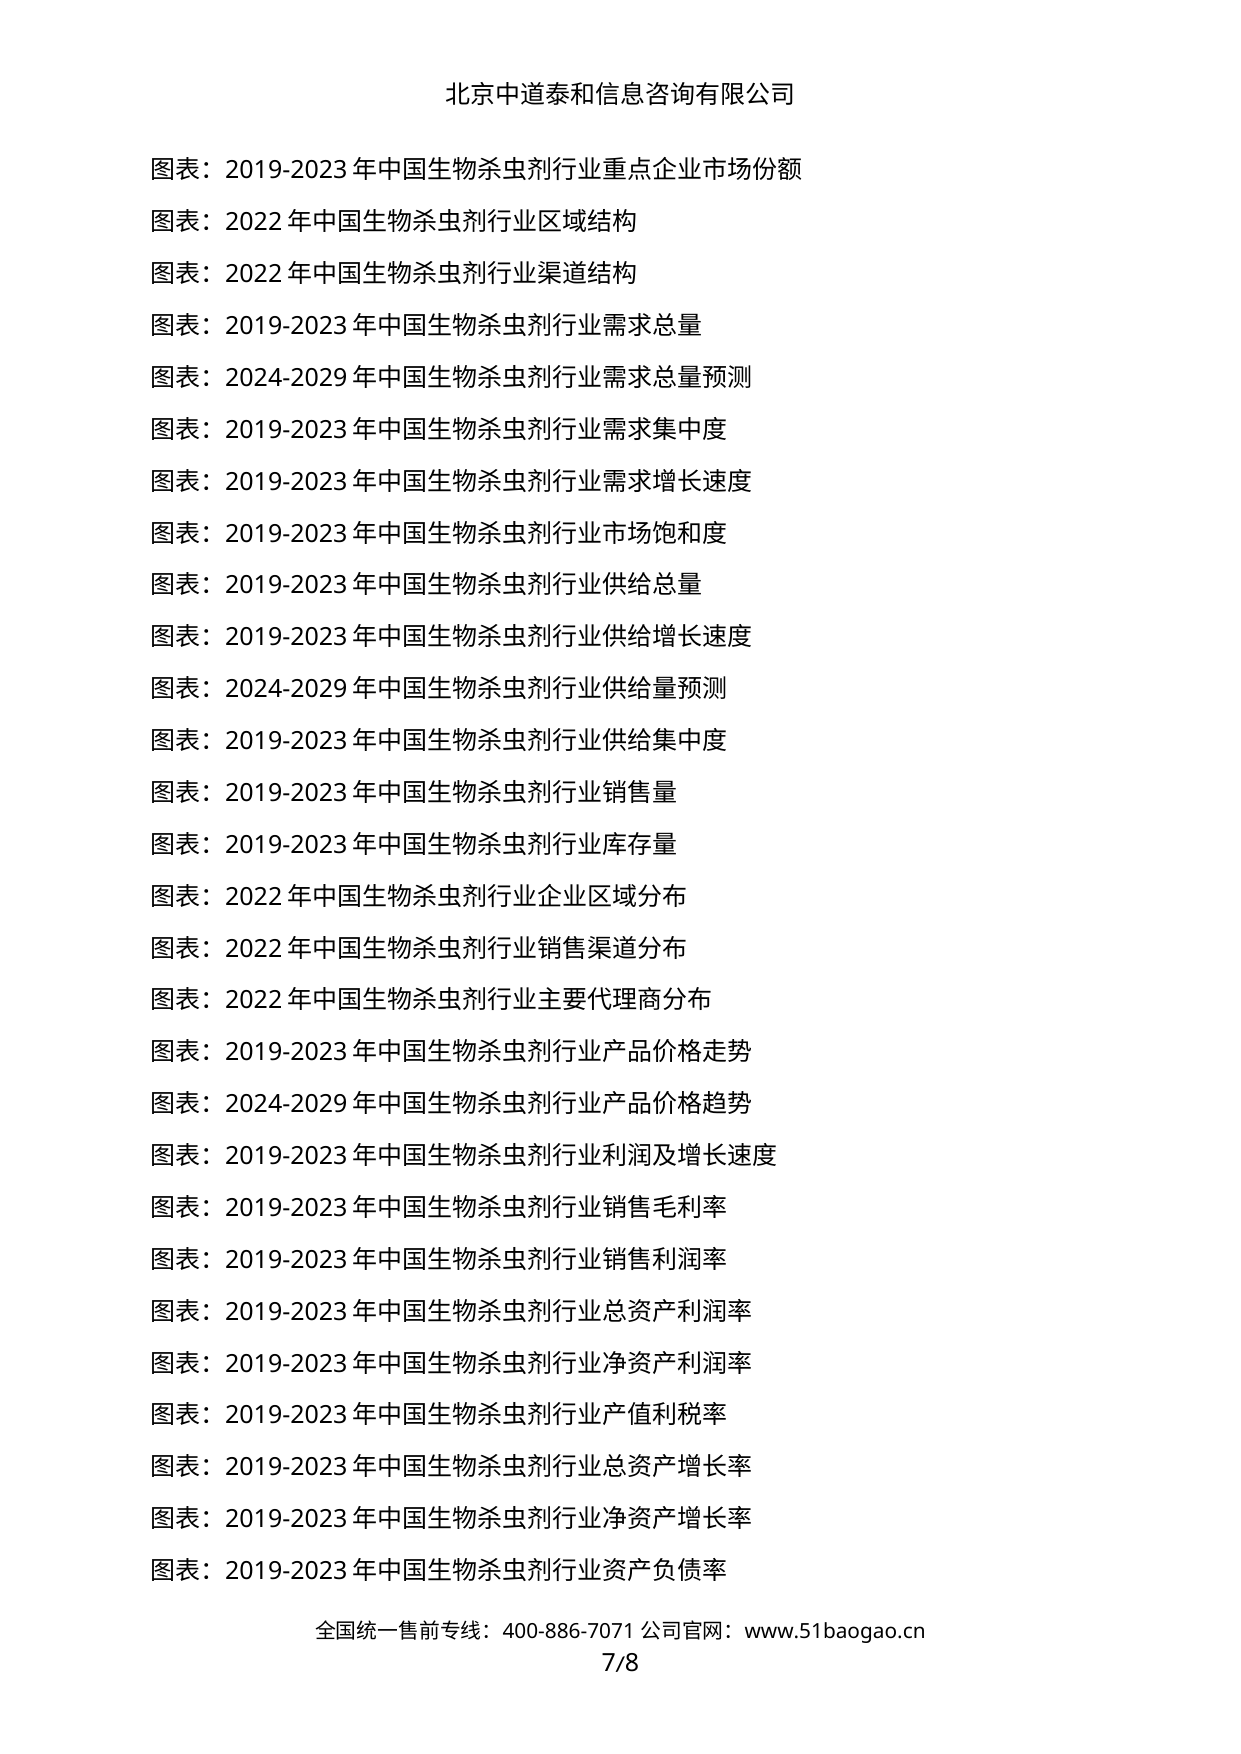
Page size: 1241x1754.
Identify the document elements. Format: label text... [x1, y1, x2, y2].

text 图表：2019-2023年中国生物杀虫剂行业需求集中度 [150, 409, 1090, 446]
text 图表：2019-2023年中国生物杀虫剂行业销售利润率 [150, 1239, 1090, 1276]
text 图表：2019-2023年中国生物杀虫剂行业总资产增长率 [150, 1447, 1090, 1483]
text 图表：2024-2029年中国生物杀虫剂行业供给量预测 [150, 669, 1090, 705]
text 图表：2024-2029年中国生物杀虫剂行业产品价格趋势 [150, 1084, 1090, 1120]
text 图表：2019-2023年中国生物杀虫剂行业利润及增长速度 [150, 1136, 1090, 1172]
text 图表：2019-2023年中国生物杀虫剂行业产品价格走势 [150, 1032, 1090, 1068]
text 图表：2019-2023年中国生物杀虫剂行业重点企业市场份额 [150, 150, 1090, 186]
text 图表：2019-2023年中国生物杀虫剂行业产值利税率 [150, 1395, 1090, 1431]
text 图表：2019-2023年中国生物杀虫剂行业总资产利润率 [150, 1291, 1090, 1327]
text 图表：2019-2023年中国生物杀虫剂行业净资产增长率 [150, 1499, 1090, 1535]
text 图表：2019-2023年中国生物杀虫剂行业销售量 [150, 772, 1090, 809]
text 图表：2019-2023年中国生物杀虫剂行业净资产利润率 [150, 1343, 1090, 1379]
text 图表：2019-2023年中国生物杀虫剂行业供给增长速度 [150, 617, 1090, 653]
text 图表：2022年中国生物杀虫剂行业企业区域分布 [150, 876, 1090, 912]
text 图表：2019-2023年中国生物杀虫剂行业供给总量 [150, 565, 1090, 601]
text 图表：2019-2023年中国生物杀虫剂行业资产负债率 [150, 1551, 1090, 1587]
text 图表：2022年中国生物杀虫剂行业主要代理商分布 [150, 980, 1090, 1016]
text 图表：2022年中国生物杀虫剂行业销售渠道分布 [150, 928, 1090, 964]
text 图表：2022年中国生物杀虫剂行业渠道结构 [150, 254, 1090, 290]
text 图表：2019-2023年中国生物杀虫剂行业市场饱和度 [150, 513, 1090, 549]
text 图表：2019-2023年中国生物杀虫剂行业需求总量 [150, 306, 1090, 342]
text 图表：2019-2023年中国生物杀虫剂行业需求增长速度 [150, 461, 1090, 497]
text 图表：2022年中国生物杀虫剂行业区域结构 [150, 202, 1090, 238]
text 图表：2019-2023年中国生物杀虫剂行业供给集中度 [150, 721, 1090, 757]
text 图表：2019-2023年中国生物杀虫剂行业销售毛利率 [150, 1187, 1090, 1224]
text 图表：2019-2023年中国生物杀虫剂行业库存量 [150, 824, 1090, 861]
text 图表：2024-2029年中国生物杀虫剂行业需求总量预测 [150, 357, 1090, 394]
